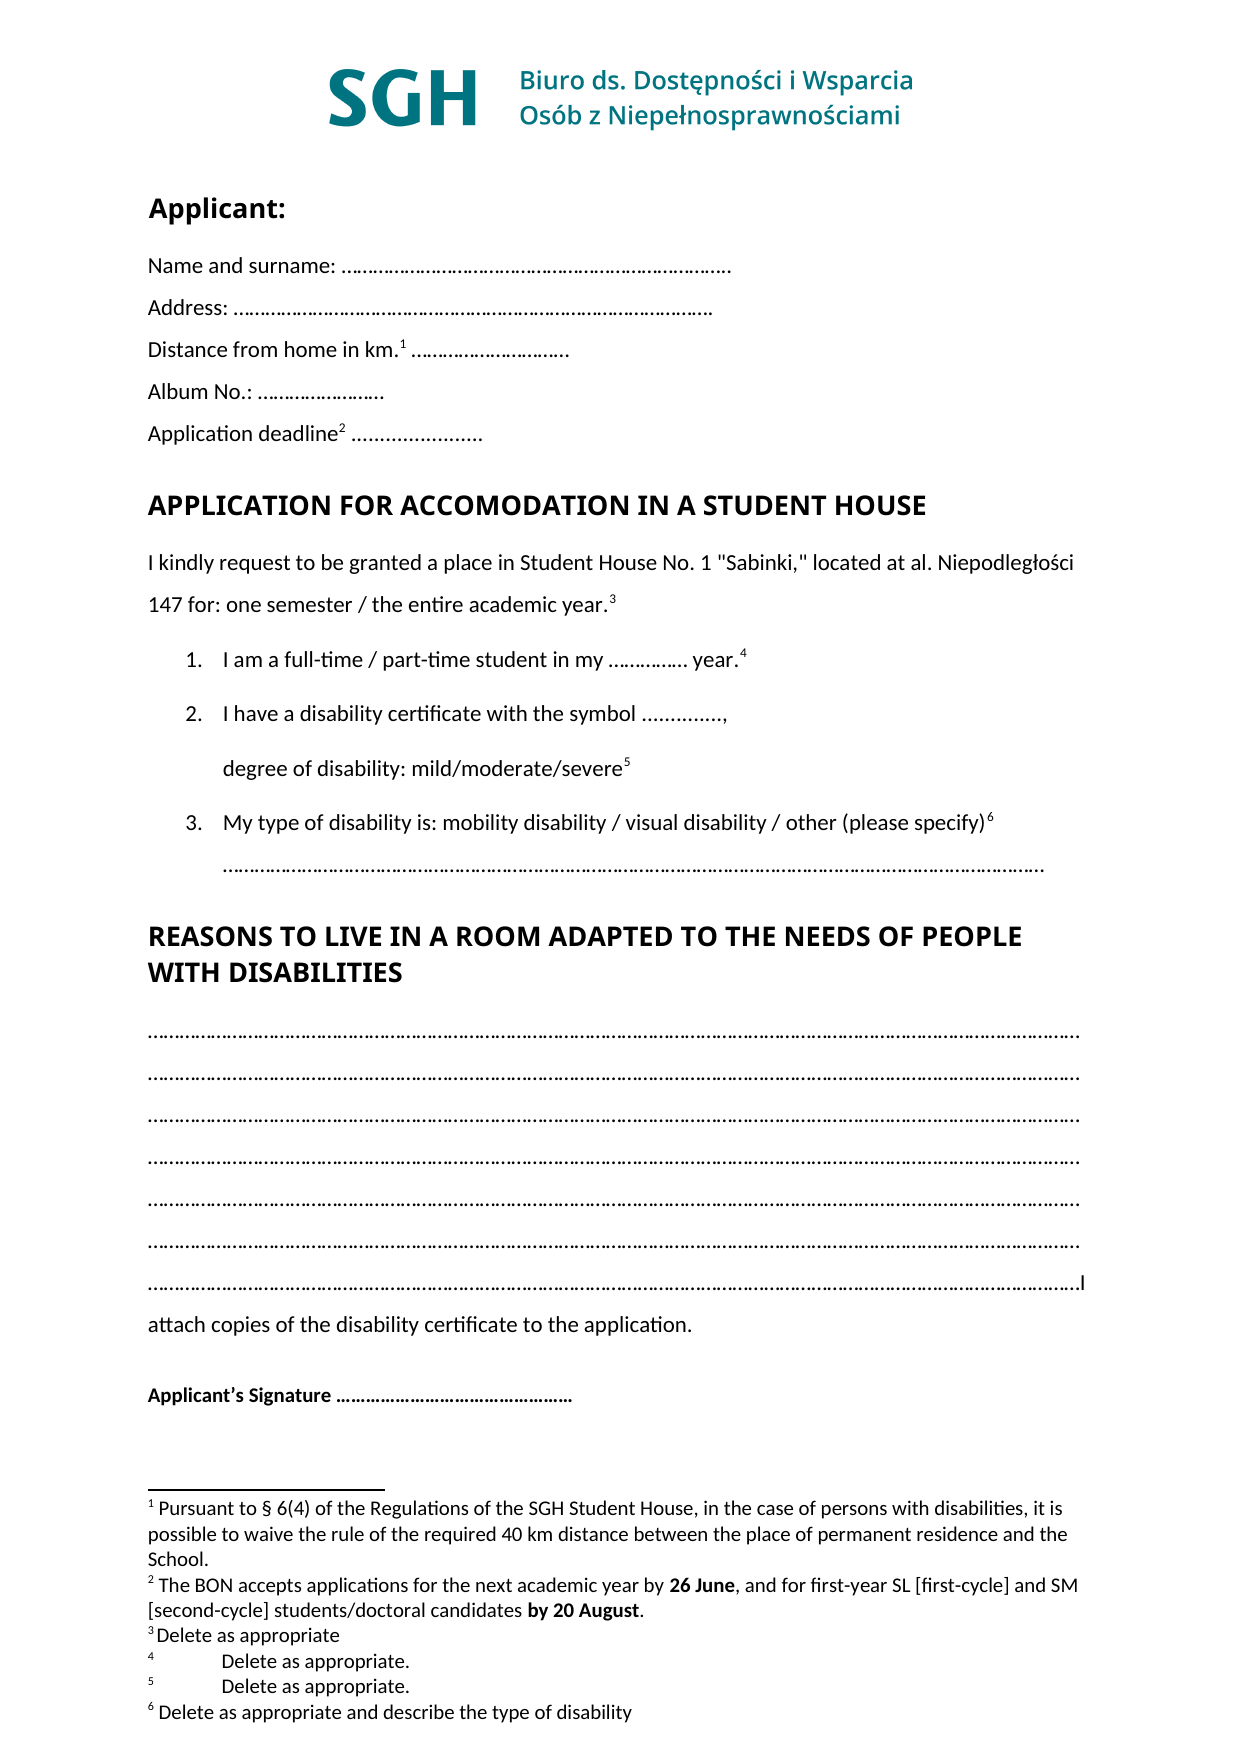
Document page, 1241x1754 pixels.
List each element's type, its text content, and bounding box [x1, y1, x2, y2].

text Album No.: …………………… [148, 377, 1093, 405]
text Name and surname: ……………………………………………………………….. [148, 251, 1093, 279]
text Address: ………………………………………………………………………………. [148, 293, 1093, 321]
text I kindly request to be granted a place in Student House No. 1 "Sabinki," located at al. Niepodległości 147 for: one semester / the entire academic year. [148, 548, 1093, 618]
text Applicant’s Signature ………………………………………… [148, 1382, 1093, 1407]
subtitle APPLICATION FOR ACCOMODATION IN A STUDENT HOUSE [148, 486, 1093, 523]
list My type of disability is: mobility disability / visual disability / other (please specify) ………………………………………………………………………………………………………………………………………… [185, 808, 1093, 878]
text Distance from home in km. ………………………… [148, 335, 1093, 363]
list I am a full-time / part-time student in my …………… year. [185, 645, 1093, 673]
text ……………………………………………………………………………………………………………………………………………………………………………………………………………………………………………………………………………………………………………………………………………………………………………………………………………………………………………………………………………………………………………………………………………………………………………………………………………………………………………………………………………………………………………………………………………………………………………………………………………………………………………………………………………………………………………………………………………………………………………………………………………………………………………………………………………………………………………………………………………I attach copies of the disability certificate to the application. [148, 1016, 1093, 1338]
list I have a disability certificate with the symbol .............., [185, 699, 1093, 727]
subtitle REASONS TO LIVE IN A ROOM ADAPTED TO THE NEEDS OF PEOPLE WITH DISABILITIES [148, 917, 1093, 991]
text Application deadline ....................... [148, 419, 1093, 447]
list degree of disability: mild/moderate/severe [223, 754, 1093, 782]
subtitle Applicant: [148, 189, 1093, 226]
picture [322, 59, 919, 137]
